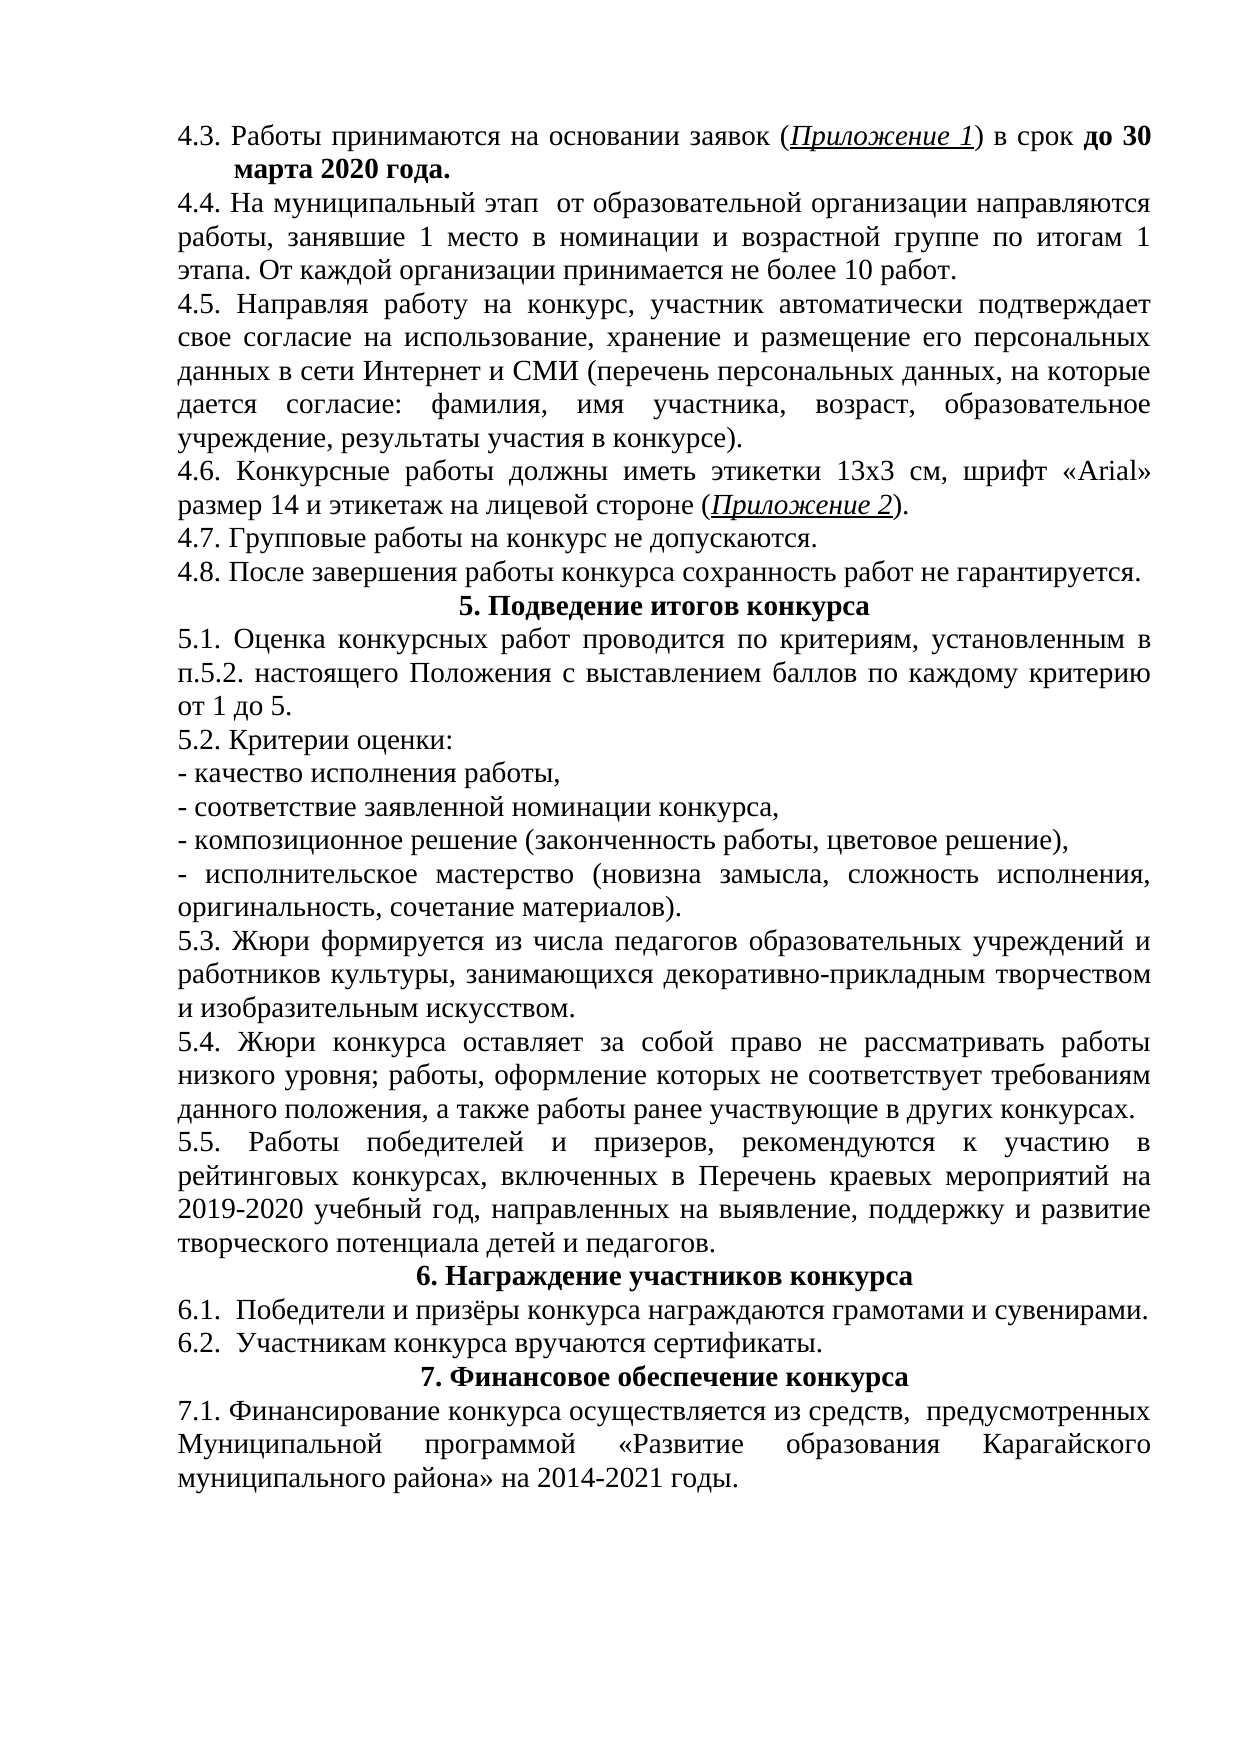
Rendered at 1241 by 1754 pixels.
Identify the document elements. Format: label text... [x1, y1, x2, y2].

text 7. Финансовое обеспечение конкурса [177, 1359, 1152, 1393]
text 4.4. На муниципальный этап от образовательной организации направляются работы, занявшие 1 место в номинации и возрастной группе по итогам 1 этапа. От каждой организации принимается не более 10 работ. [177, 185, 1152, 286]
text 4.3. Работы принимаются на основании заявок (Приложение 1) в срок до 30 марта 2020 года. [177, 118, 1152, 185]
text 4.7. Групповые работы на конкурс не допускаются. [177, 521, 1152, 554]
text 4.8. После завершения работы конкурса сохранность работ не гарантируется. [177, 554, 1152, 588]
text 6.1. Победители и призёры конкурса награждаются грамотами и сувенирами. [177, 1292, 1152, 1326]
text 6. Награждение участников конкурса [177, 1258, 1152, 1292]
text 7.1. Финансирование конкурса осуществляется из средств, предусмотренных Муниципальной программой «Развитие образования Карагайского муниципального района» на 2014-2021 годы. [177, 1393, 1152, 1493]
text 4.6. Конкурсные работы должны иметь этикетки 13х3 см, шрифт «Arial» размер 14 и этикетаж на лицевой стороне (Приложение 2). [177, 453, 1152, 521]
text 5.5. Работы победителей и призеров, рекомендуются к участию в рейтинговых конкурсах, включенных в Перечень краевых мероприятий на 2019-2020 учебный год, направленных на выявление, поддержку и развитие творческого потенциала детей и педагогов. [177, 1124, 1152, 1258]
text 5.1. Оценка конкурсных работ проводится по критериям, установленным в п.5.2. настоящего Положения с выставлением баллов по каждому критерию от 1 до 5. [177, 621, 1152, 722]
text - соответствие заявленной номинации конкурса, [177, 789, 1152, 822]
text 6.2. Участникам конкурса вручаются сертификаты. [177, 1326, 1152, 1359]
text - композиционное решение (законченность работы, цветовое решение), [177, 822, 1152, 856]
text 5. Подведение итогов конкурса [177, 588, 1152, 621]
text - качество исполнения работы, [177, 755, 1152, 789]
text 5.4. Жюри конкурса оставляет за собой право не рассматривать работы низкого уровня; работы, оформление которых не соответствует требованиям данного положения, а также работы ранее участвующие в других конкурсах. [177, 1024, 1152, 1124]
text 5.2. Критерии оценки: [177, 722, 1152, 755]
text - исполнительское мастерство (новизна замысла, сложность исполнения, оригинальность, сочетание материалов). [177, 856, 1152, 923]
text 5.3. Жюри формируется из числа педагогов образовательных учреждений и работников культуры, занимающихся декоративно-прикладным творчеством и изобразительным искусством. [177, 923, 1152, 1024]
text 4.5. Направляя работу на конкурс, участник автоматически подтверждает свое согласие на использование, хранение и размещение его персональных данных в сети Интернет и СМИ (перечень персональных данных, на которые дается согласие: фамилия, имя участника, возраст, образовательное учреждение, результаты участия в конкурсе). [177, 286, 1152, 453]
